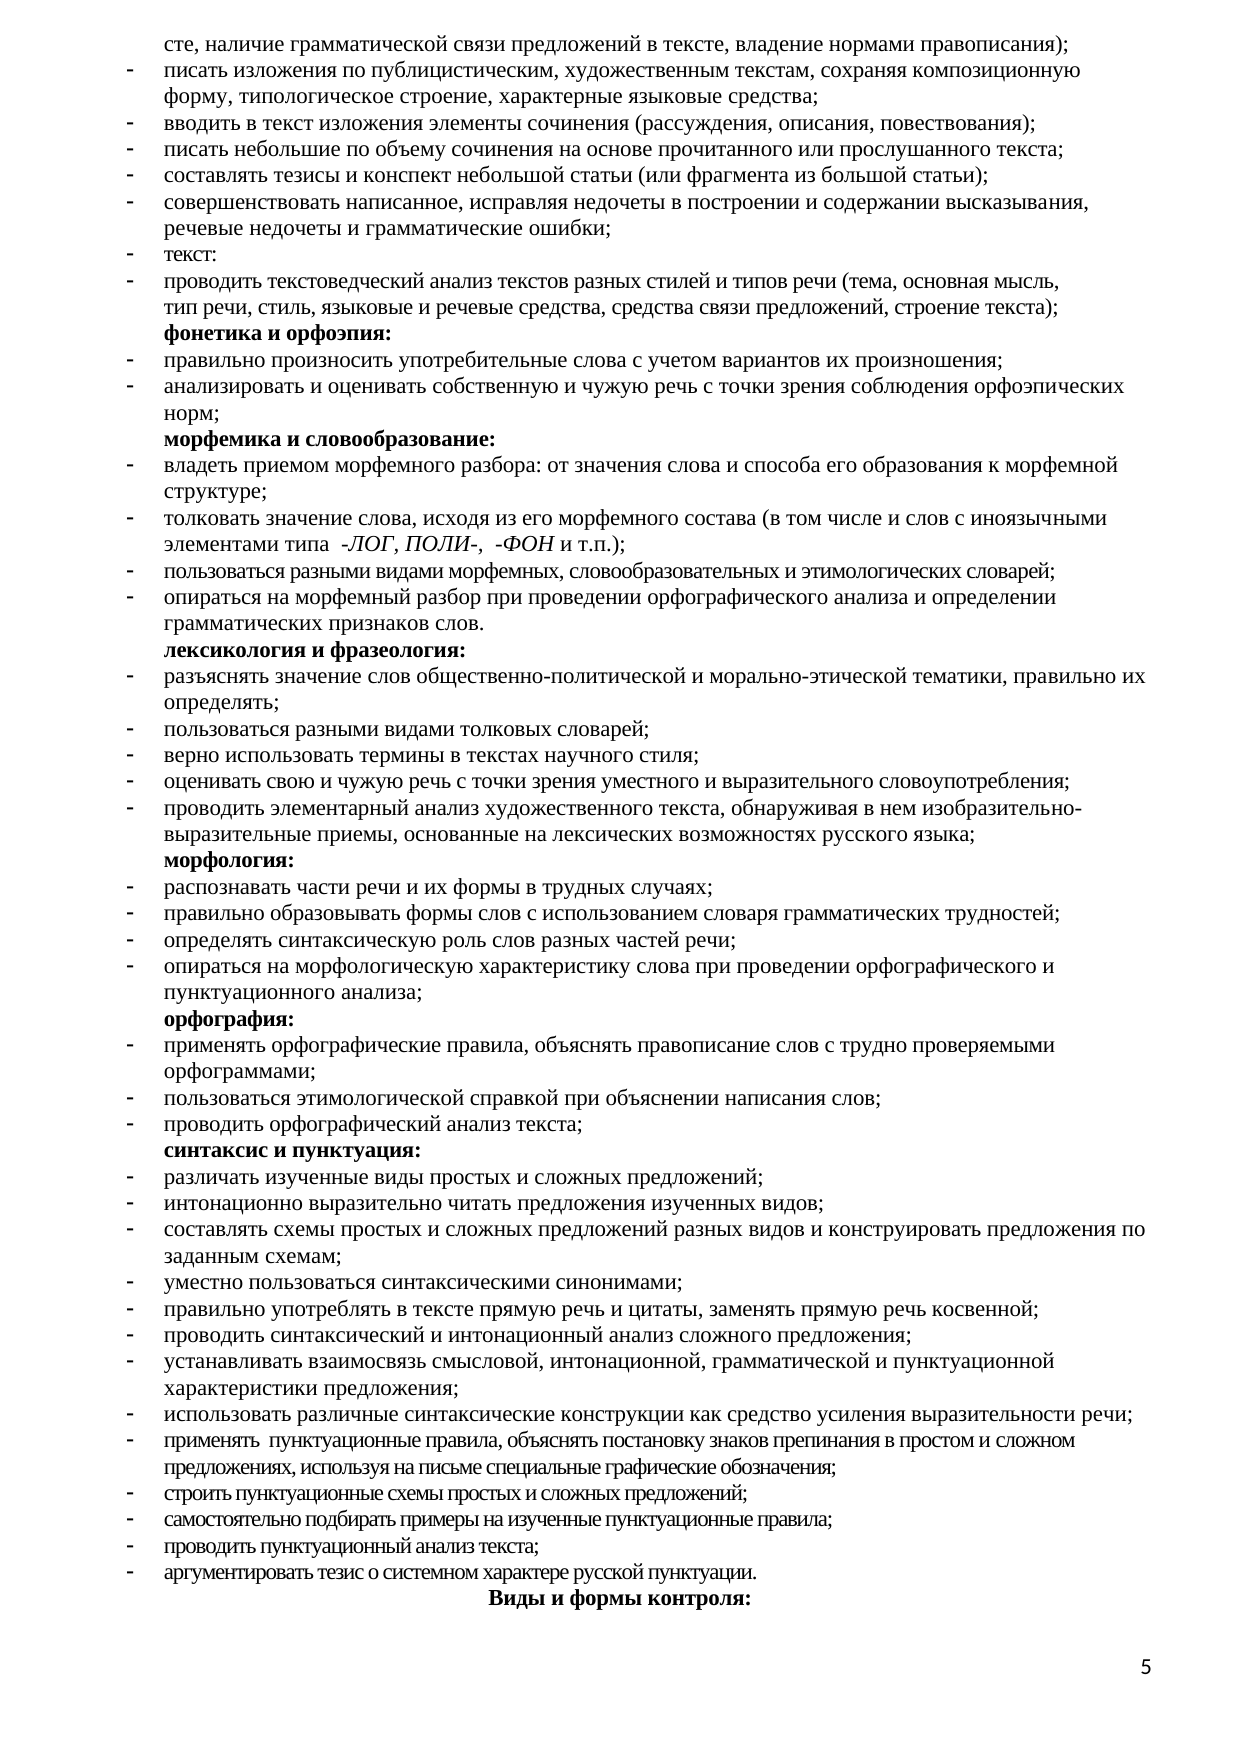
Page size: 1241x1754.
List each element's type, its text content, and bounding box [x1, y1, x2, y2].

list оценивать свою и чужую речь с точки зрения уместного и выразительного словоупотребления; [126, 767, 1152, 794]
list совершенствовать написанное, исправляя недочеты в построении и содержании высказывания, речевые недочеты и грамматические ошибки; [126, 188, 1152, 240]
list опираться на морфемный разбор при проведении орфографического анализа и определении грамматических признаков слов. [126, 583, 1152, 636]
list правильно употреблять в тексте прямую речь и цитаты, заменять прямую речь косвенной; [126, 1294, 1152, 1321]
text морфемика и словообразование: [164, 425, 1152, 451]
list применять пунктуационные правила, объяснять постановку знаков препинания в простом и сложном предложениях, используя на письме специальные графические обозначения; [126, 1426, 1152, 1479]
list разъяснять значение слов общественно-политической и морально-этической тематики, правильно их определять; [126, 662, 1152, 715]
list писать небольшие по объему сочинения на основе прочитанного или прослушанного текста; [126, 135, 1152, 161]
list анализировать и оценивать собственную и чужую речь с точки зрения соблюдения орфоэпических норм; [126, 372, 1152, 425]
text синтаксис и пунктуация: [164, 1136, 1152, 1163]
list уместно пользоваться синтаксическими синонимами; [126, 1268, 1152, 1294]
list составлять тезисы и конспект небольшой статьи (или фрагмента из большой статьи); [126, 161, 1152, 188]
list составлять схемы простых и сложных предложений разных видов и конструировать предложения по заданным схемам; [126, 1216, 1152, 1268]
list пользоваться этимологической справкой при объяснении написания слов; [126, 1084, 1152, 1110]
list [126, 29, 1152, 56]
list толковать значение слова, исходя из его морфемного состава (в том числе и слов с иноязычными элементами типа -ЛОГ, ПОЛИ-, -ФОН и т.п.); [126, 504, 1152, 557]
list проводить орфографический анализ текста; [126, 1110, 1152, 1136]
list самостоятельно подбирать примеры на изученные пунктуационные правила; [126, 1505, 1152, 1532]
list проводить пунктуационный анализ текста; [126, 1532, 1152, 1558]
list верно использовать термины в текстах научного стиля; [126, 741, 1152, 767]
text фонетика и орфоэпия: [164, 319, 1152, 346]
list строить пунктуационные схемы простых и сложных предложений; [126, 1479, 1152, 1505]
list опираться на морфологическую характеристику слова при проведении орфографического и пунктуационного анализа; [126, 952, 1152, 1005]
list интонационно выразительно читать предложения изученных видов; [126, 1189, 1152, 1216]
list правильно произносить употребительные слова с учетом вариантов их произношения; [126, 346, 1152, 372]
list владеть приемом морфемного разбора: от значения слова и способа его образования к морфемной структуре; [126, 451, 1152, 504]
list аргументировать тезис о системном характере русской пунктуации. [126, 1558, 1152, 1584]
list текст: [126, 240, 1152, 267]
list использовать различные синтаксические конструкции как средство усиления выразительности речи; [126, 1400, 1152, 1426]
list устанавливать взаимосвязь смысловой, интонационной, грамматической и пунктуационной характеристики предложения; [126, 1347, 1152, 1400]
list пользоваться разными видами морфемных, словообразовательных и этимологических словарей; [126, 557, 1152, 583]
list проводить синтаксический и интонационный анализ сложного предложения; [126, 1321, 1152, 1347]
list различать изученные виды простых и сложных предложений; [126, 1163, 1152, 1189]
list правильно образовывать формы слов с использованием словаря грамматических трудностей; [126, 899, 1152, 926]
text лексикология и фразеология: [164, 636, 1152, 662]
list проводить текстоведческий анализ текстов разных стилей и типов речи (тема, основная мысль, тип речи, стиль, языковые и речевые средства, средства связи предложений, строение текста); [126, 267, 1152, 319]
list вводить в текст изложения элементы сочинения (рассуждения, описания, повествования); [126, 109, 1152, 135]
text морфология: [164, 847, 1152, 873]
list проводить элементарный анализ художественного текста, обнаруживая в нем изобразительно-выразительные приемы, основанные на лексических возможностях русского языка; [126, 794, 1152, 847]
list писать изложения по публицистическим, художественным текстам, сохраняя композиционную форму, типологическое строение, характерные языковые средства; [126, 56, 1152, 109]
list распознавать части речи и их формы в трудных случаях; [126, 873, 1152, 899]
text Виды и формы контроля: [89, 1584, 1152, 1611]
list определять синтаксическую роль слов разных частей речи; [126, 926, 1152, 952]
list пользоваться разными видами толковых словарей; [126, 715, 1152, 741]
list применять орфографические правила, объяснять правописание слов с трудно проверяемыми орфограммами; [126, 1031, 1152, 1084]
text орфография: [164, 1005, 1152, 1031]
